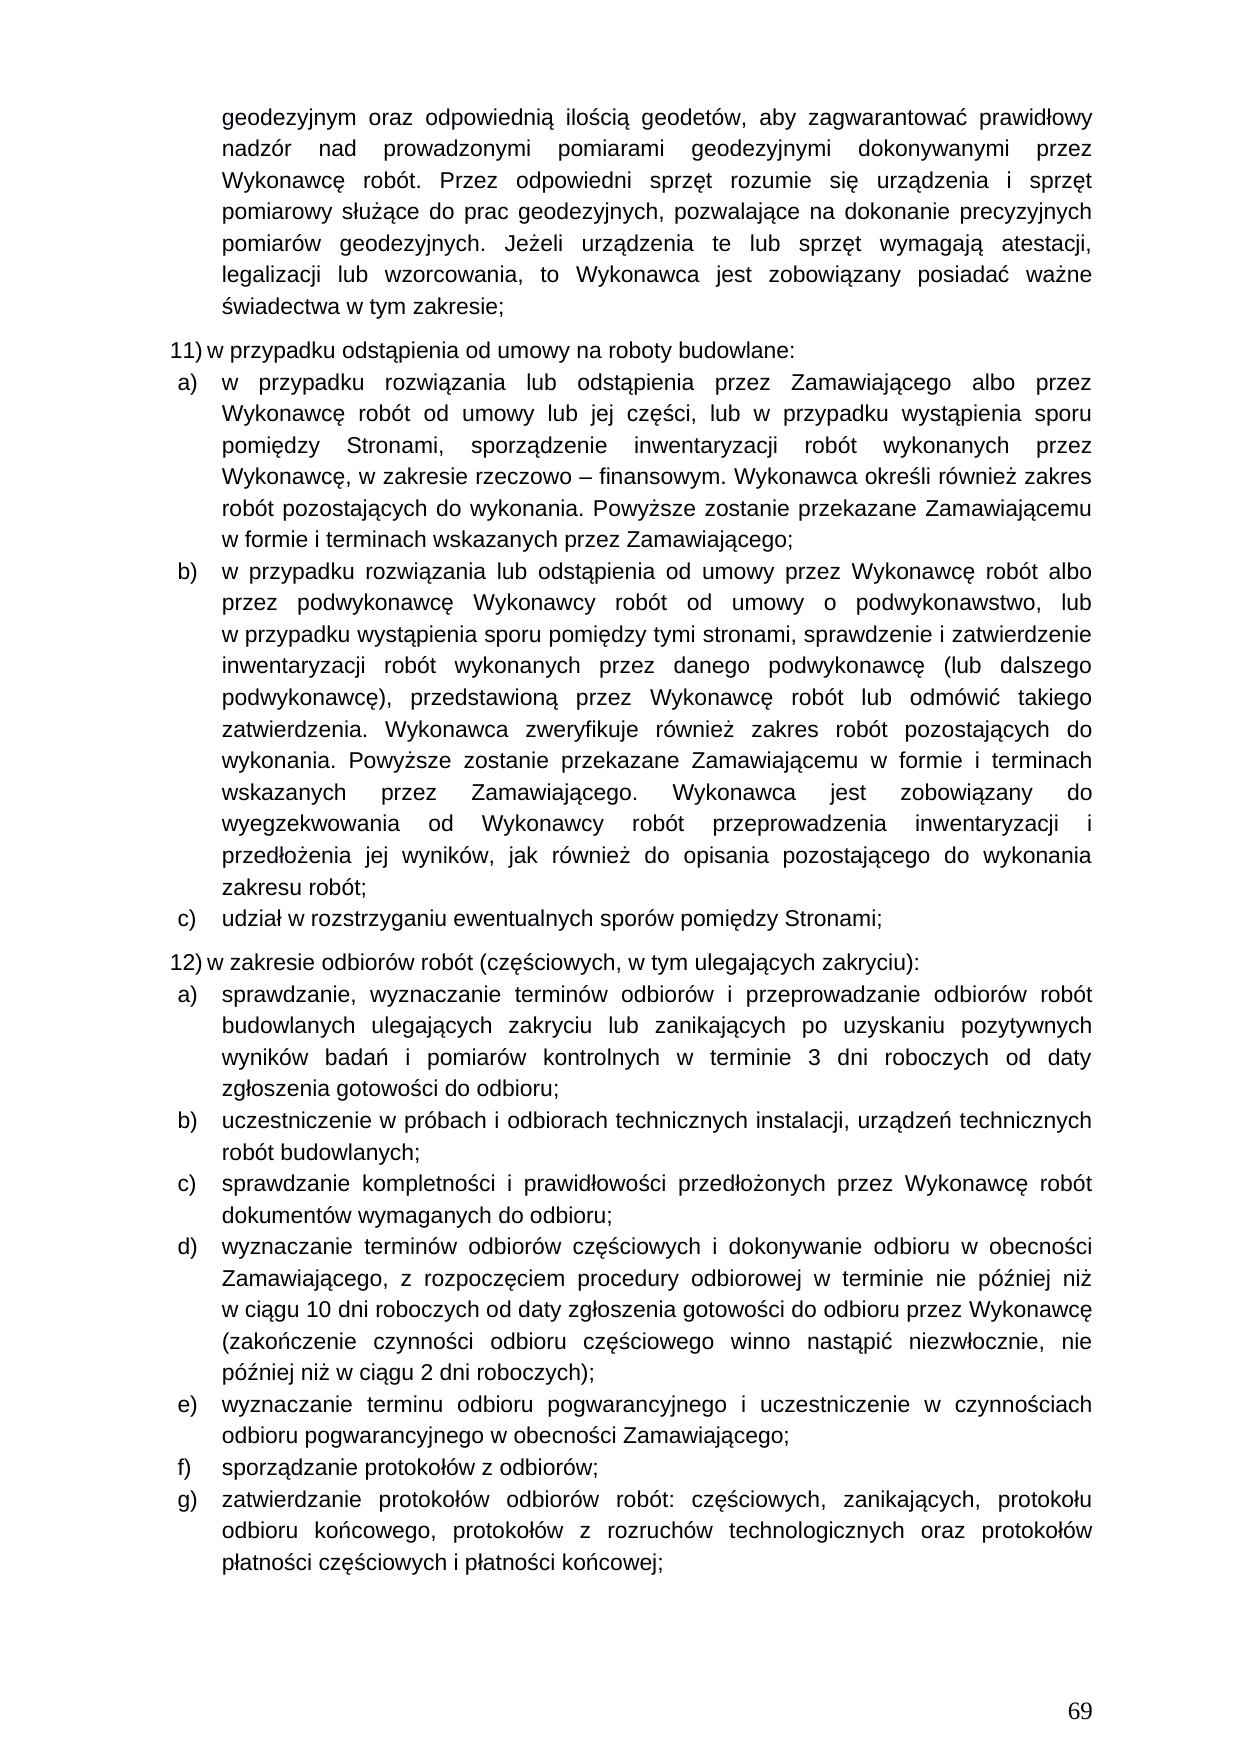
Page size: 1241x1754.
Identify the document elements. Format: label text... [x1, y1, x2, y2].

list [177, 103, 1093, 319]
list udział w rozstrzyganiu ewentualnych sporów pomiędzy Stronami; [177, 905, 1093, 931]
list wyznaczanie terminu odbioru pogwarancyjnego i uczestniczenie w czynnościach odbioru pogwarancyjnego w obecności Zamawiającego; [177, 1391, 1093, 1449]
list zatwierdzanie protokołów odbiorów robót: częściowych, zanikających, protokołu odbioru końcowego, protokołów z rozruchów technologicznych oraz protokołów płatności częściowych i płatności końcowej; [177, 1486, 1093, 1575]
list w zakresie odbiorów robót (częściowych, w tym ulegających zakryciu): [169, 949, 1093, 975]
list uczestniczenie w próbach i odbiorach technicznych instalacji, urządzeń technicznych robót budowlanych; [177, 1107, 1093, 1165]
list sprawdzanie kompletności i prawidłowości przedłożonych przez Wykonawcę robót dokumentów wymaganych do odbioru; [177, 1170, 1093, 1228]
list sprawdzanie, wyznaczanie terminów odbiorów i przeprowadzanie odbiorów robót budowlanych ulegających zakryciu lub zanikających po uzyskaniu pozytywnych wyników badań i pomiarów kontrolnych w terminie 3 dni roboczych od daty zgłoszenia gotowości do odbioru; [177, 981, 1093, 1102]
list w przypadku rozwiązania lub odstąpienia od umowy przez Wykonawcę robót albo przez podwykonawcę Wykonawcy robót od umowy o podwykonawstwo, lub w przypadku wystąpienia sporu pomiędzy tymi stronami, sprawdzenie i zatwierdzenie inwentaryzacji robót wykonanych przez danego podwykonawcę (lub dalszego podwykonawcę), przedstawioną przez Wykonawcę robót lub odmówić takiego zatwierdzenia. Wykonawca zweryfikuje również zakres robót pozostających do wykonania. Powyższe zostanie przekazane Zamawiającemu w formie i terminach wskazanych przez Zamawiającego. Wykonawca jest zobowiązany do wyegzekwowania od Wykonawcy robót przeprowadzenia inwentaryzacji i przedłożenia jej wyników, jak również do opisania pozostającego do wykonania zakresu robót; [177, 558, 1093, 900]
list wyznaczanie terminów odbiorów częściowych i dokonywanie odbioru w obecności Zamawiającego, z rozpoczęciem procedury odbiorowej w terminie nie później niż w ciągu 10 dni roboczych od daty zgłoszenia gotowości do odbioru przez Wykonawcę (zakończenie czynności odbioru częściowego winno nastąpić niezwłocznie, nie później niż w ciągu 2 dni roboczych); [177, 1233, 1093, 1386]
list w przypadku odstąpienia od umowy na roboty budowlane: [169, 337, 1093, 363]
list w przypadku rozwiązania lub odstąpienia przez Zamawiającego albo przez Wykonawcę robót od umowy lub jej części, lub w przypadku wystąpienia sporu pomiędzy Stronami, sporządzenie inwentaryzacji robót wykonanych przez Wykonawcę, w zakresie rzeczowo – finansowym. Wykonawca określi również zakres robót pozostających do wykonania. Powyższe zostanie przekazane Zamawiającemu w formie i terminach wskazanych przez Zamawiającego; [177, 368, 1093, 553]
list sporządzanie protokołów z odbiorów; [177, 1454, 1093, 1480]
